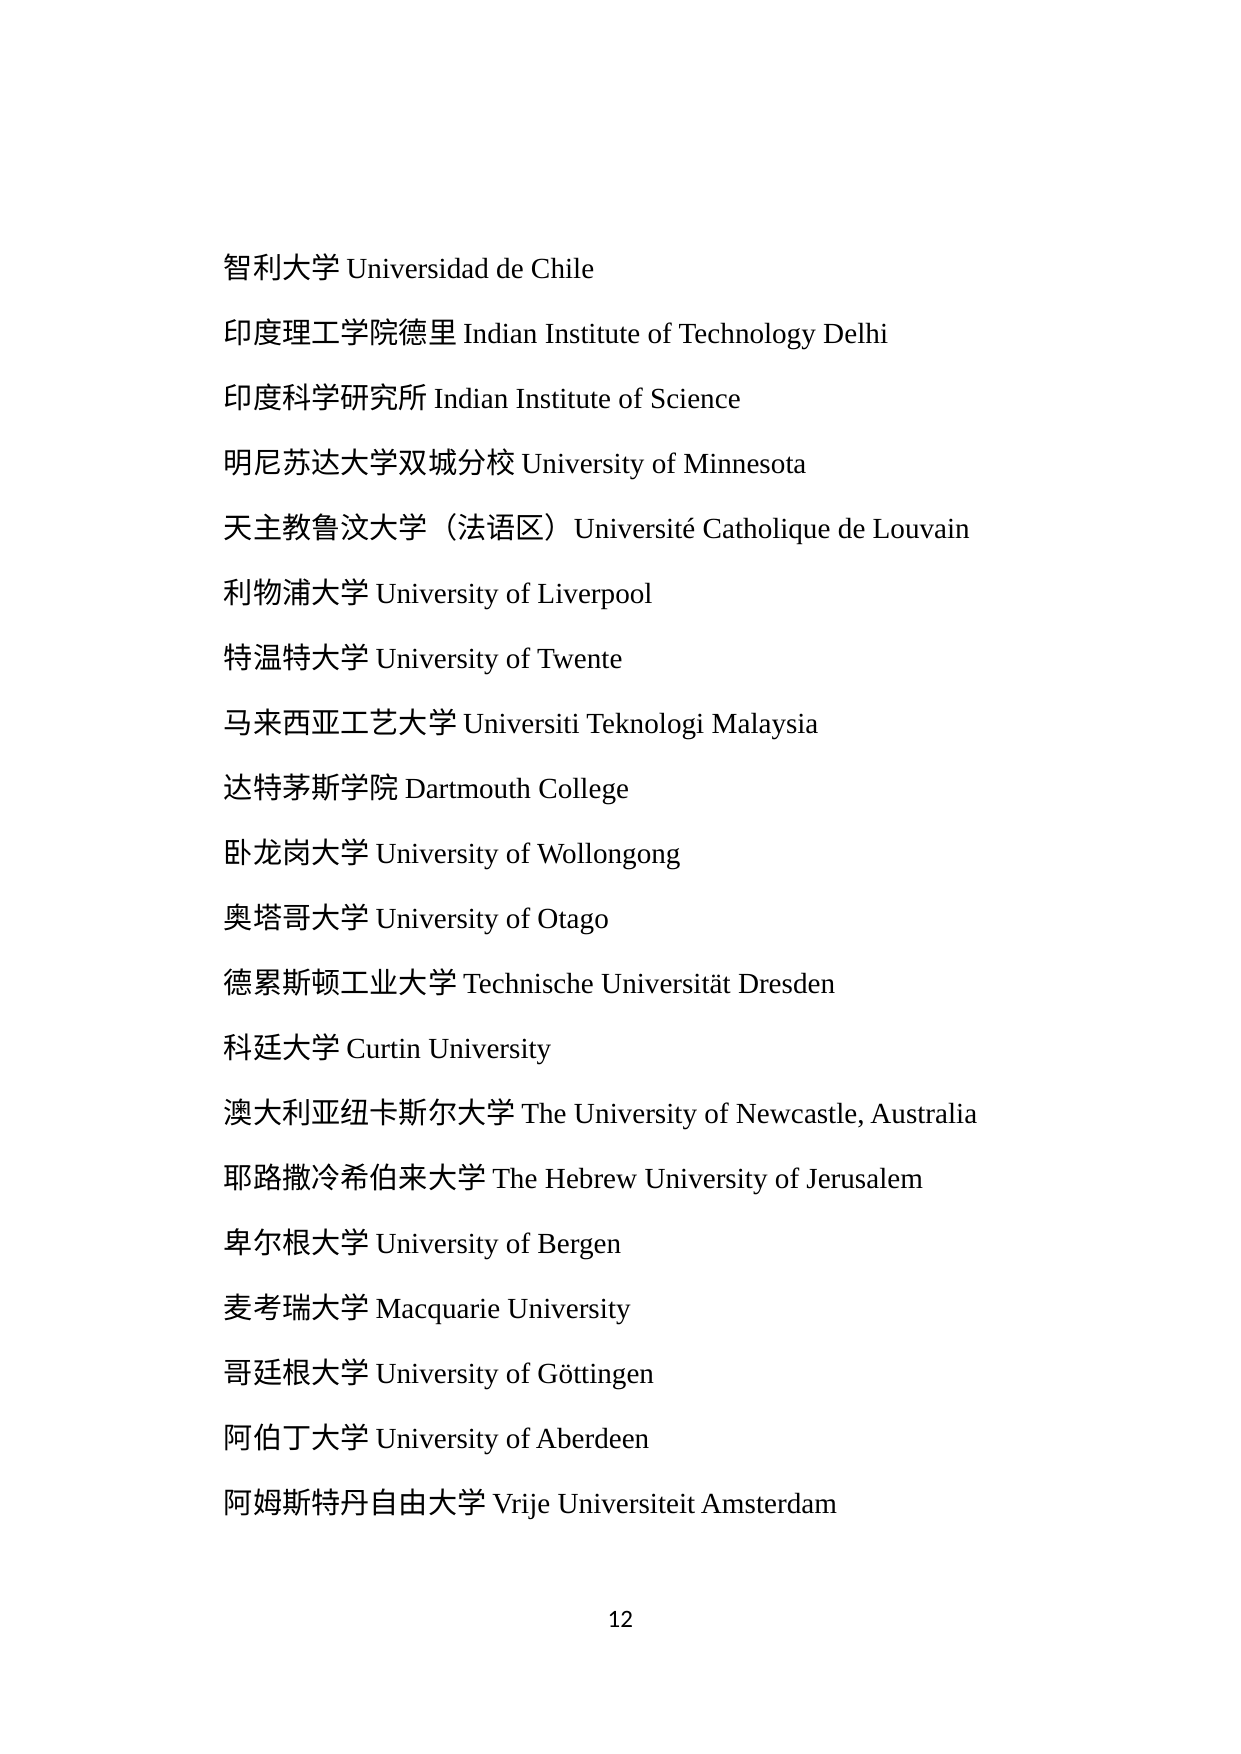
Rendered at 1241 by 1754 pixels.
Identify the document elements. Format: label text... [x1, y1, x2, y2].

text 印度理工学院德里Indian Institute of Technology Delhi [165, 298, 1087, 363]
text 哥廷根大学University of Göttingen [165, 1338, 1087, 1403]
text 特温特大学University of Twente [165, 623, 1087, 688]
text 利物浦大学University of Liverpool [165, 558, 1087, 623]
text 智利大学Universidad de Chile [165, 233, 1087, 298]
text 科廷大学Curtin University [165, 1013, 1087, 1078]
text 耶路撒冷希伯来大学The Hebrew University of Jerusalem [165, 1143, 1087, 1208]
text 马来西亚工艺大学Universiti Teknologi Malaysia [165, 688, 1087, 753]
text 奥塔哥大学University of Otago [165, 883, 1087, 948]
text 卑尔根大学University of Bergen [165, 1208, 1087, 1273]
text 明尼苏达大学双城分校University of Minnesota [165, 428, 1087, 493]
text 德累斯顿工业大学Technische Universität Dresden [165, 948, 1087, 1013]
text 卧龙岗大学University of Wollongong [165, 818, 1087, 883]
text 天主教鲁汶大学（法语区）Université Catholique de Louvain [165, 493, 1087, 558]
text 印度科学研究所Indian Institute of Science [165, 363, 1087, 428]
text 麦考瑞大学Macquarie University [165, 1273, 1087, 1338]
text 阿伯丁大学University of Aberdeen [165, 1403, 1087, 1468]
text 阿姆斯特丹自由大学Vrije Universiteit Amsterdam [165, 1468, 1087, 1533]
text 澳大利亚纽卡斯尔大学The University of Newcastle, Australia [165, 1078, 1087, 1143]
text 达特茅斯学院Dartmouth College [165, 753, 1087, 818]
